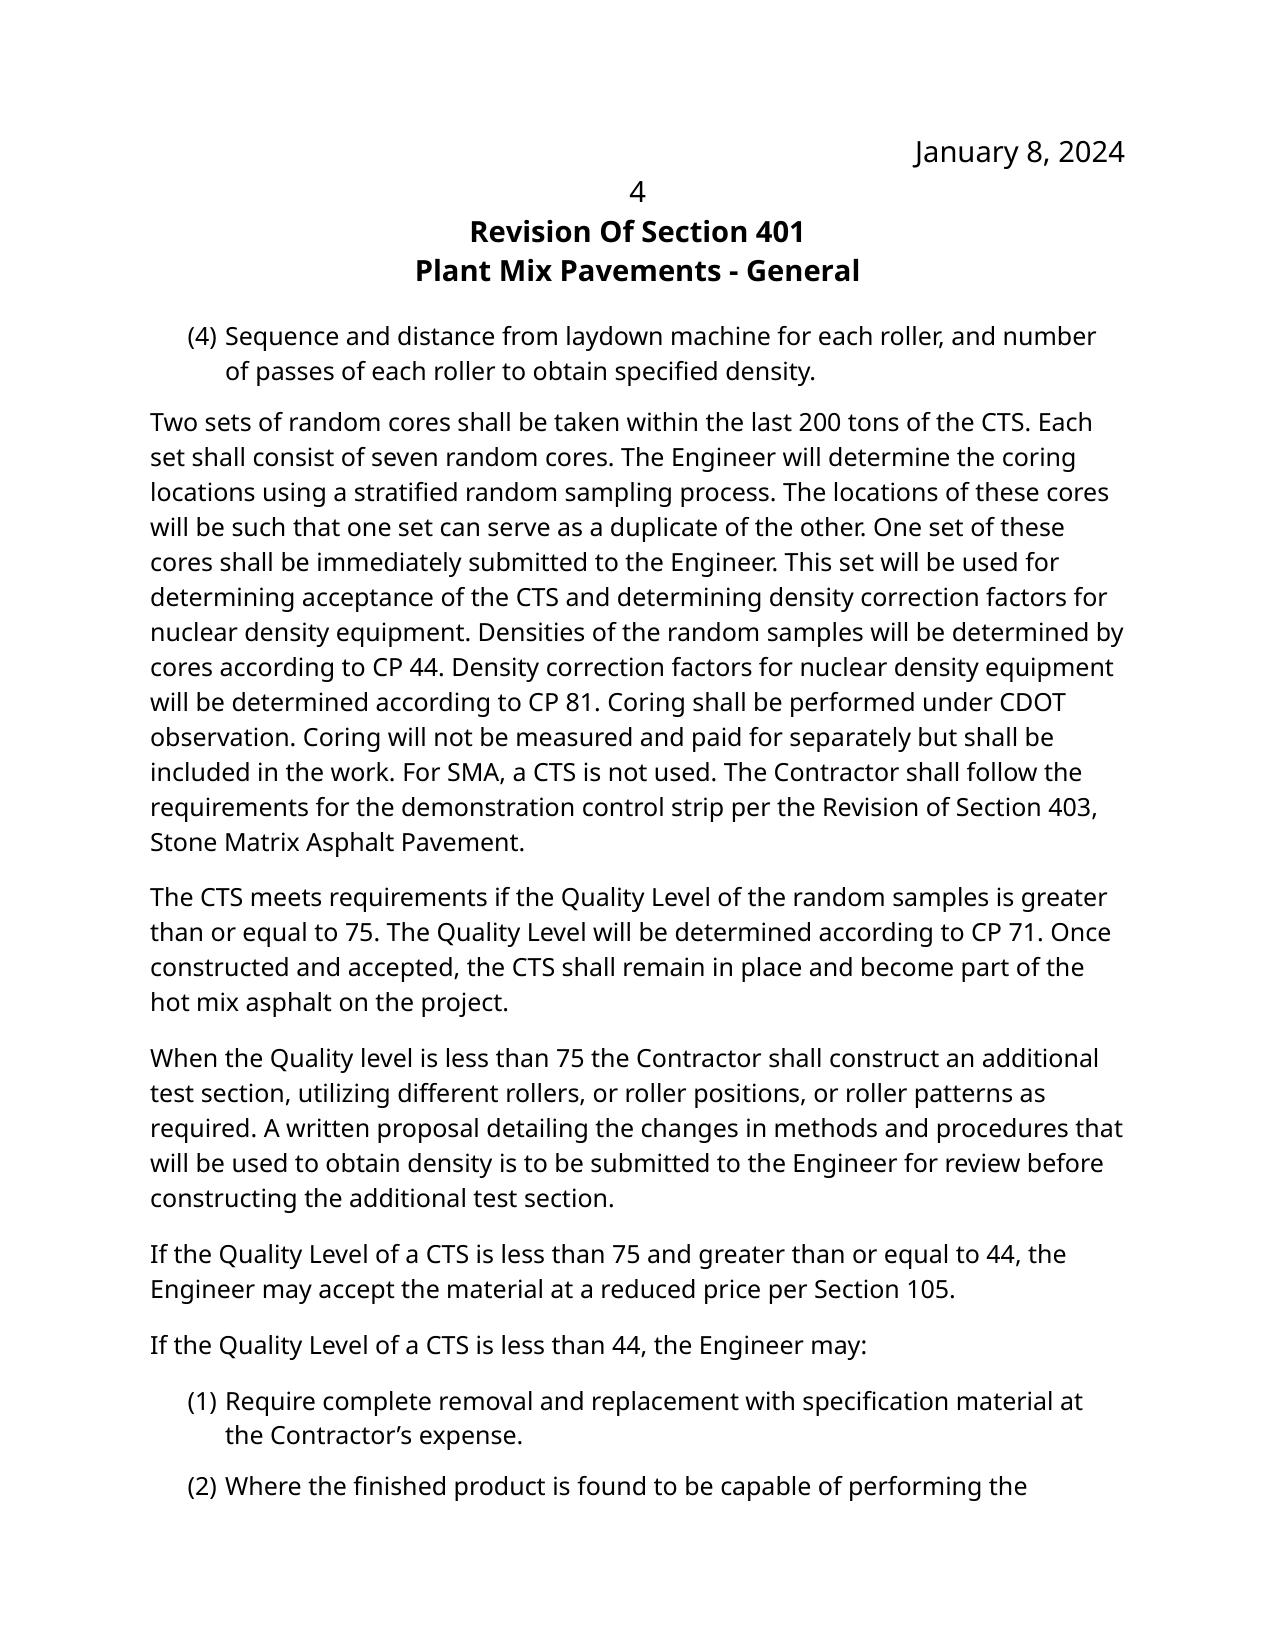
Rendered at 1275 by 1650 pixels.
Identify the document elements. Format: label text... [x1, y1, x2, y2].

text When the Quality level is less than 75 the Contractor shall construct an additional test section, utilizing different rollers, or roller positions, or roller patterns as required. A written proposal detailing the changes in methods and procedures that will be used to obtain density is to be submitted to the Engineer for review before constructing the additional test section. [150, 1041, 1125, 1215]
text Two sets of random cores shall be taken within the last 200 tons of the CTS. Each set shall consist of seven random cores. The Engineer will determine the coring locations using a stratified random sampling process. The locations of these cores will be such that one set can serve as a duplicate of the other. One set of these cores shall be immediately submitted to the Engineer. This set will be used for determining acceptance of the CTS and determining density correction factors for nuclear density equipment. Densities of the random samples will be determined by cores according to CP 44. Density correction factors for nuclear density equipment will be determined according to CP 81. Coring shall be performed under CDOT observation. Coring will not be measured and paid for separately but shall be included in the work. For SMA, a CTS is not used. The Contractor shall follow the requirements for the demonstration control strip per the Revision of Section 403, Stone Matrix Asphalt Pavement. [150, 404, 1125, 858]
text The CTS meets requirements if the Quality Level of the random samples is greater than or equal to 75. The Quality Level will be determined according to CP 71. Once constructed and accepted, the CTS shall remain in place and become part of the hot mix asphalt on the project. [150, 880, 1125, 1019]
text If the Quality Level of a CTS is less than 75 and greater than or equal to 44, the Engineer may accept the material at a reduced price per Section 105. [150, 1237, 1125, 1306]
list Sequence and distance from laydown machine for each roller, and number of passes of each roller to obtain specified density. [187, 319, 1125, 387]
list Require complete removal and replacement with specification material at the Contractor’s expense. [187, 1383, 1125, 1452]
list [187, 1469, 1125, 1503]
text If the Quality Level of a CTS is less than 44, the Engineer may: [150, 1327, 1125, 1362]
